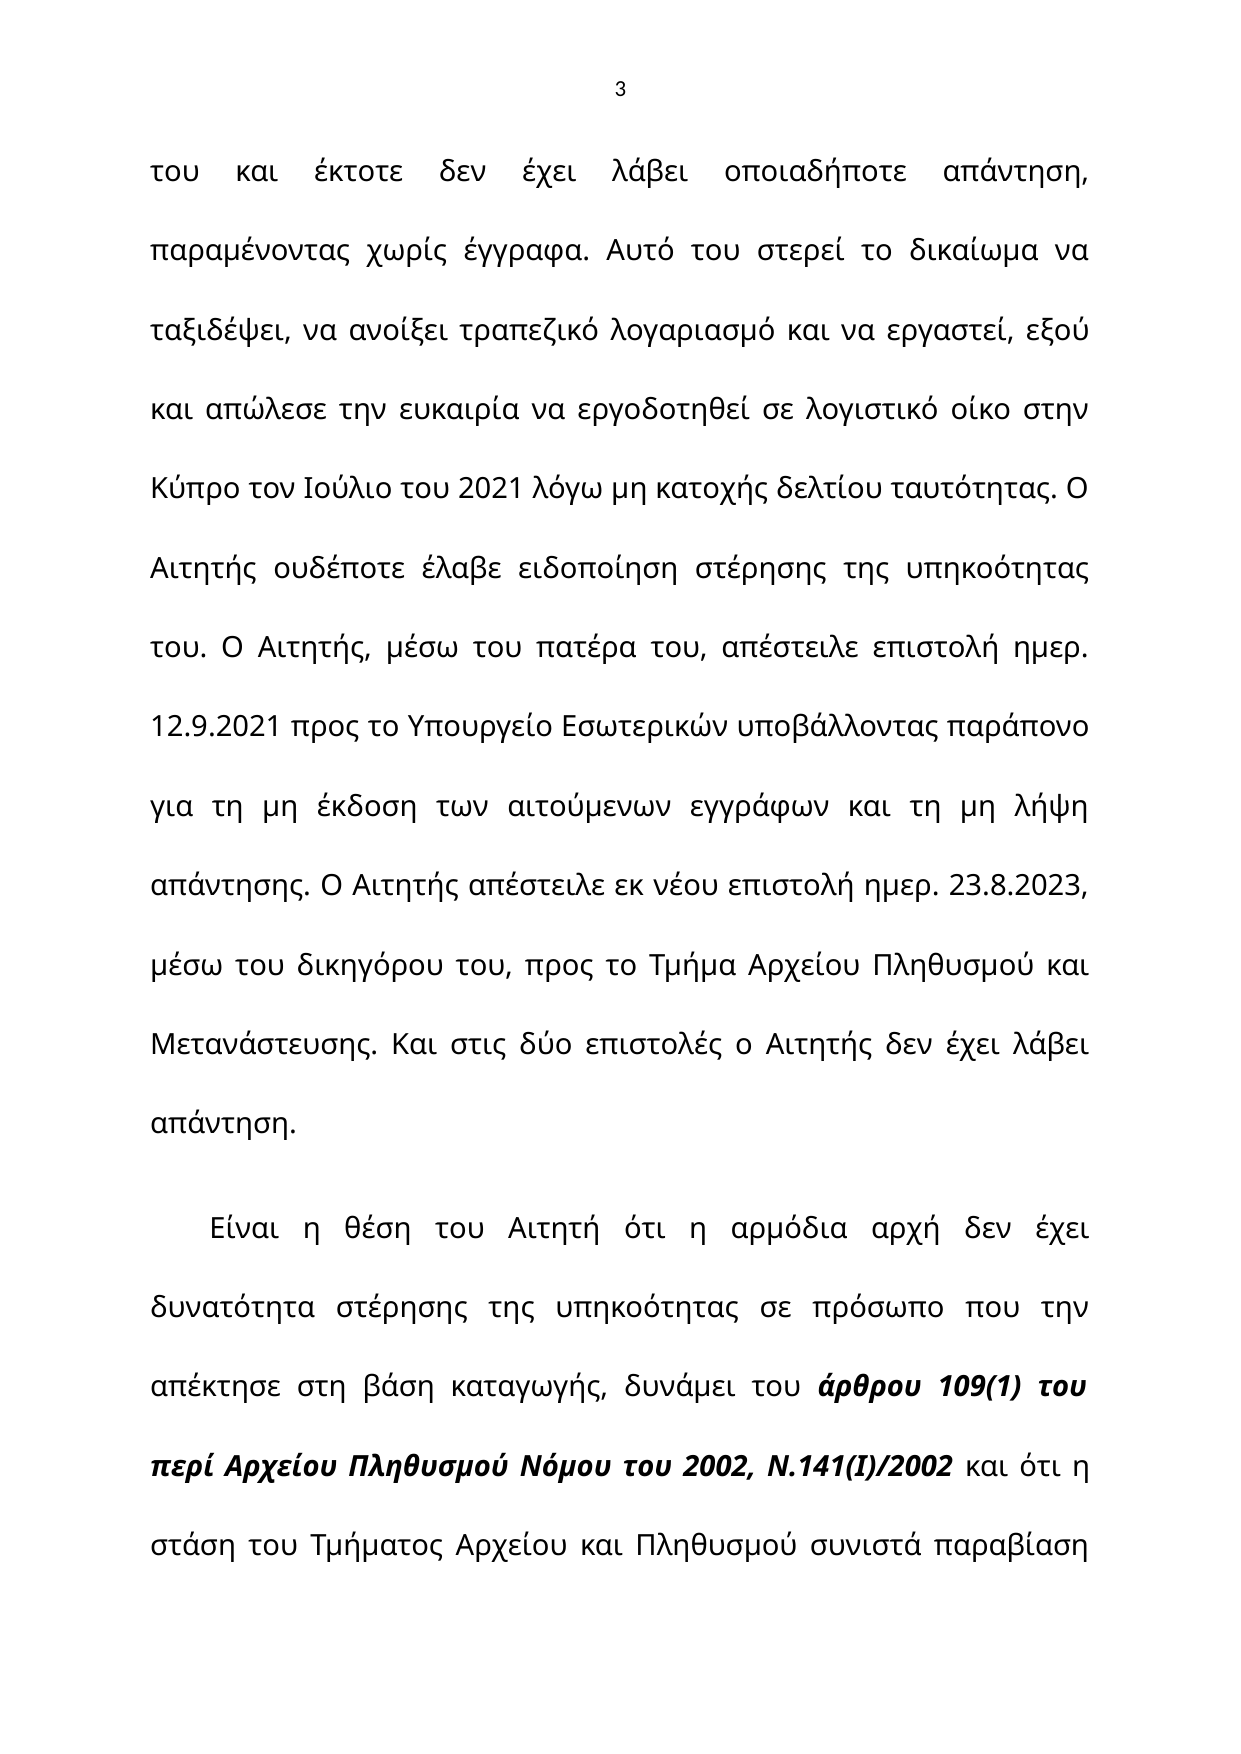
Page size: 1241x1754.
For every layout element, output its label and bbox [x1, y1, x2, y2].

text [150, 150, 1090, 1142]
text [150, 1207, 1090, 1564]
